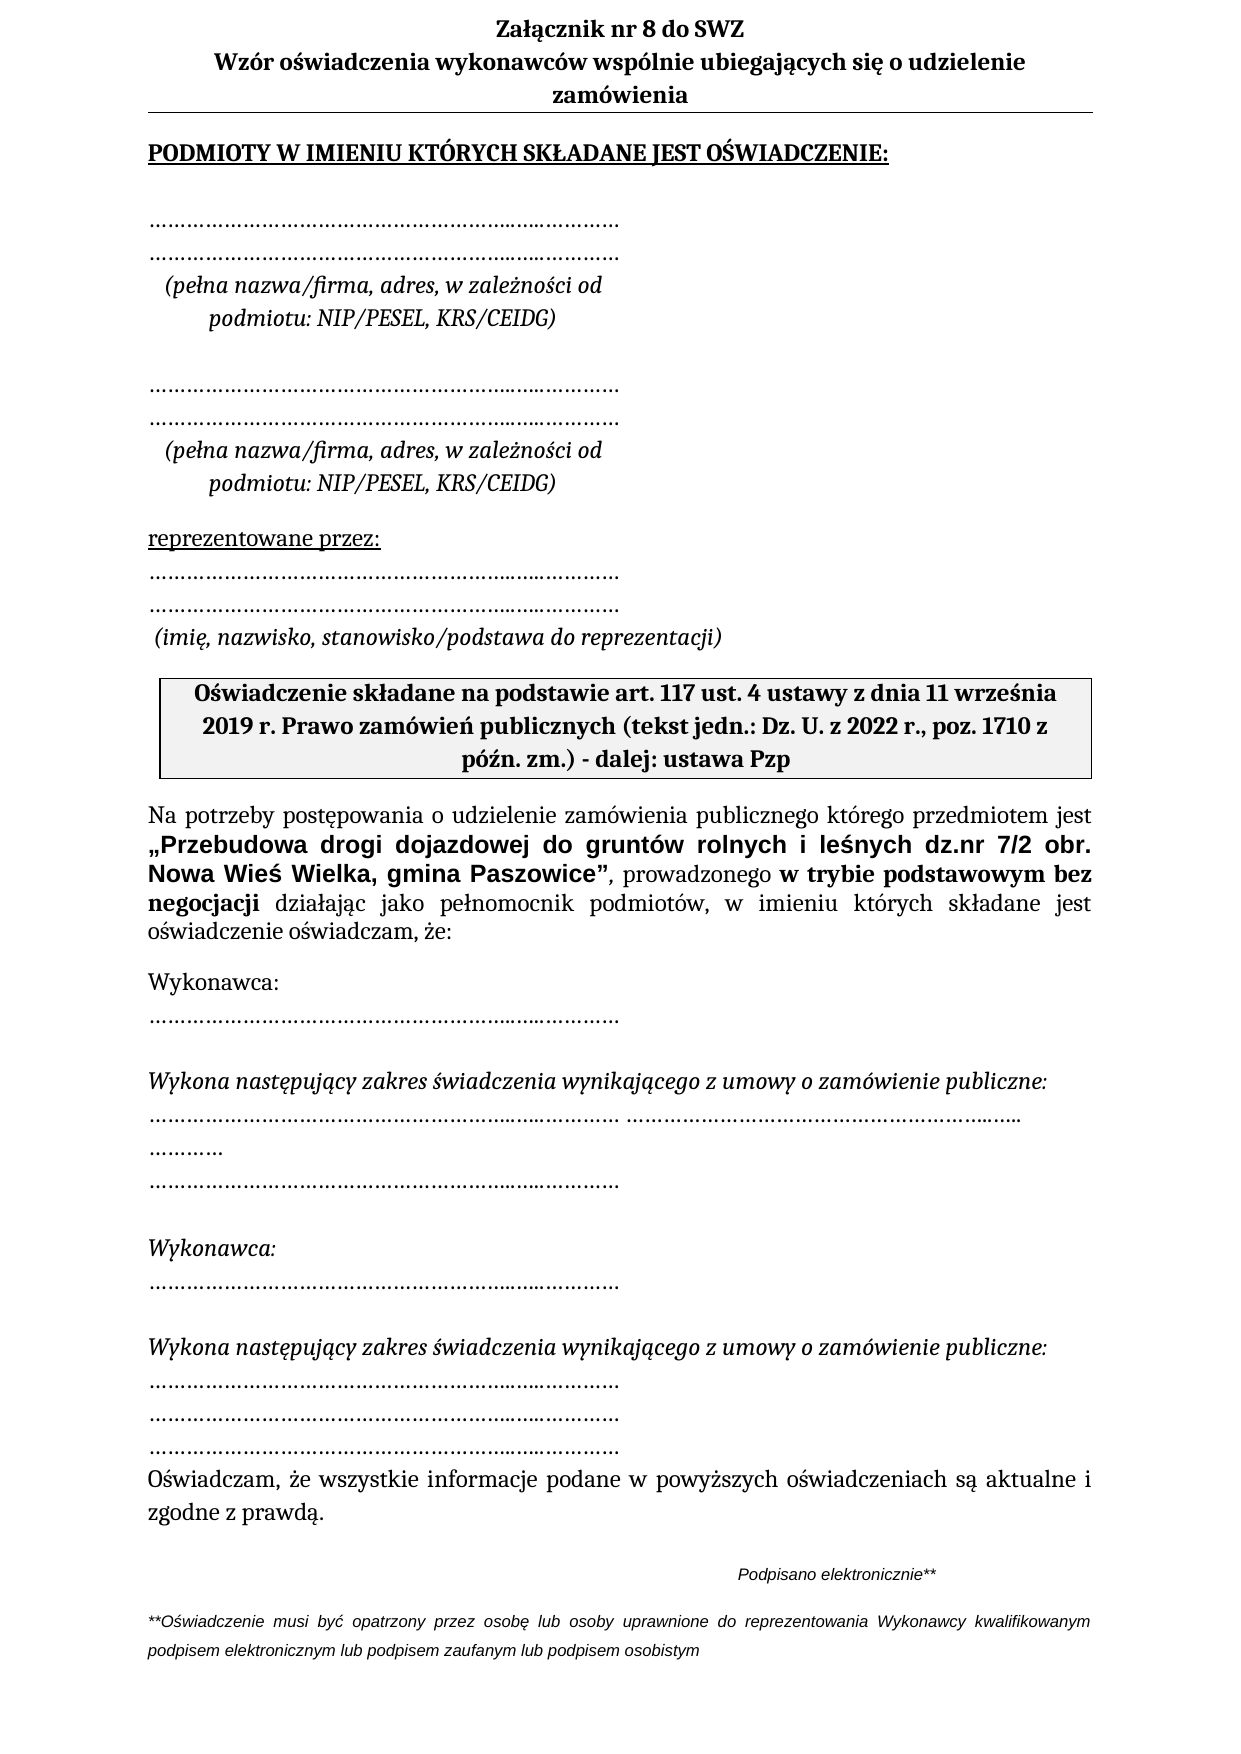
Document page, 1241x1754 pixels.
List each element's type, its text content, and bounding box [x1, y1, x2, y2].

text …………………………………………………..…..………… [148, 1399, 651, 1428]
text …………………………………………………..…..………… [148, 238, 651, 267]
text …………………………………………………..…..………… [148, 370, 651, 399]
text …………………………………………………..…..………… [148, 1001, 651, 1030]
text …………………………………………………..…..………… [148, 1366, 651, 1395]
text …………………………………………………..…..………… [148, 1166, 1093, 1195]
text Załącznik nr 8 do SWZ [148, 15, 1093, 43]
text …………………………………………………..…..………… [148, 590, 651, 619]
text Wykona następujący zakres świadczenia wynikającego z umowy o zamówienie publiczne: [148, 1067, 1093, 1096]
text (pełna nazwa/firma, adres, w zależności od podmiotu: NIP/PESEL, KRS/CEIDG) [148, 436, 621, 498]
text **Oświadczenie musi być opatrzony przez osobę lub osoby uprawnione do reprezentowania Wykonawcy kwalifikowanym podpisem elektronicznym lub podpisem zaufanym lub podpisem osobistym [148, 1612, 1093, 1660]
text PODMIOTY W IMIENIU KTÓRYCH SKŁADANE JEST OŚWIADCZENIE: [148, 139, 1093, 168]
text Wykonawca: [148, 968, 651, 997]
text (imię, nazwisko, stanowisko/podstawa do reprezentacji) [148, 623, 1093, 652]
text reprezentowane przez: [148, 524, 1093, 553]
text …………………………………………………..…..………… [148, 1432, 651, 1461]
text …………………………………………………..…..………… [148, 1267, 651, 1296]
text Oświadczam, że wszystkie informacje podane w powyższych oświadczeniach są aktualne i zgodne z prawdą. [148, 1465, 1093, 1527]
text …………………………………………………..…..………… [148, 205, 651, 234]
text …………………………………………………..…..………… …………………………………………………..…..………… [148, 1100, 1093, 1162]
text …………………………………………………..…..………… [148, 403, 651, 432]
text Wykonawca: [148, 1234, 1093, 1263]
text …………………………………………………..…..………… [148, 557, 651, 586]
table_header Oświadczenie składane na podstawie art. 117 ust. 4 ustawy z dnia 11 września 2019 r. Prawo zamówień publicznych (tekst jedn.: Dz. U. z 2022 r., poz. 1710 z późn. zm.) - dalej: ustawa Pzp [161, 679, 1091, 778]
text Wzór oświadczenia wykonawców wspólnie ubiegających się o udzielenie zamówienia [148, 48, 1093, 112]
text Wykona następujący zakres świadczenia wynikającego z umowy o zamówienie publiczne: [148, 1333, 1093, 1362]
text (pełna nazwa/firma, adres, w zależności od podmiotu: NIP/PESEL, KRS/CEIDG) [148, 271, 621, 333]
text Na potrzeby postępowania o udzielenie zamówienia publicznego którego przedmiotem jest „Przebudowa drogi dojazdowej do gruntów rolnych i leśnych dz.nr 7/2 obr. Nowa Wieś Wielka, gmina Paszowice”, prowadzonego w trybie podstawowym bez negocjacji działając jako pełnomocnik podmiotów, w imieniu których składane jest oświadczenie oświadczam, że: [148, 801, 1093, 946]
text Podpisano elektronicznie** [148, 1564, 1093, 1583]
